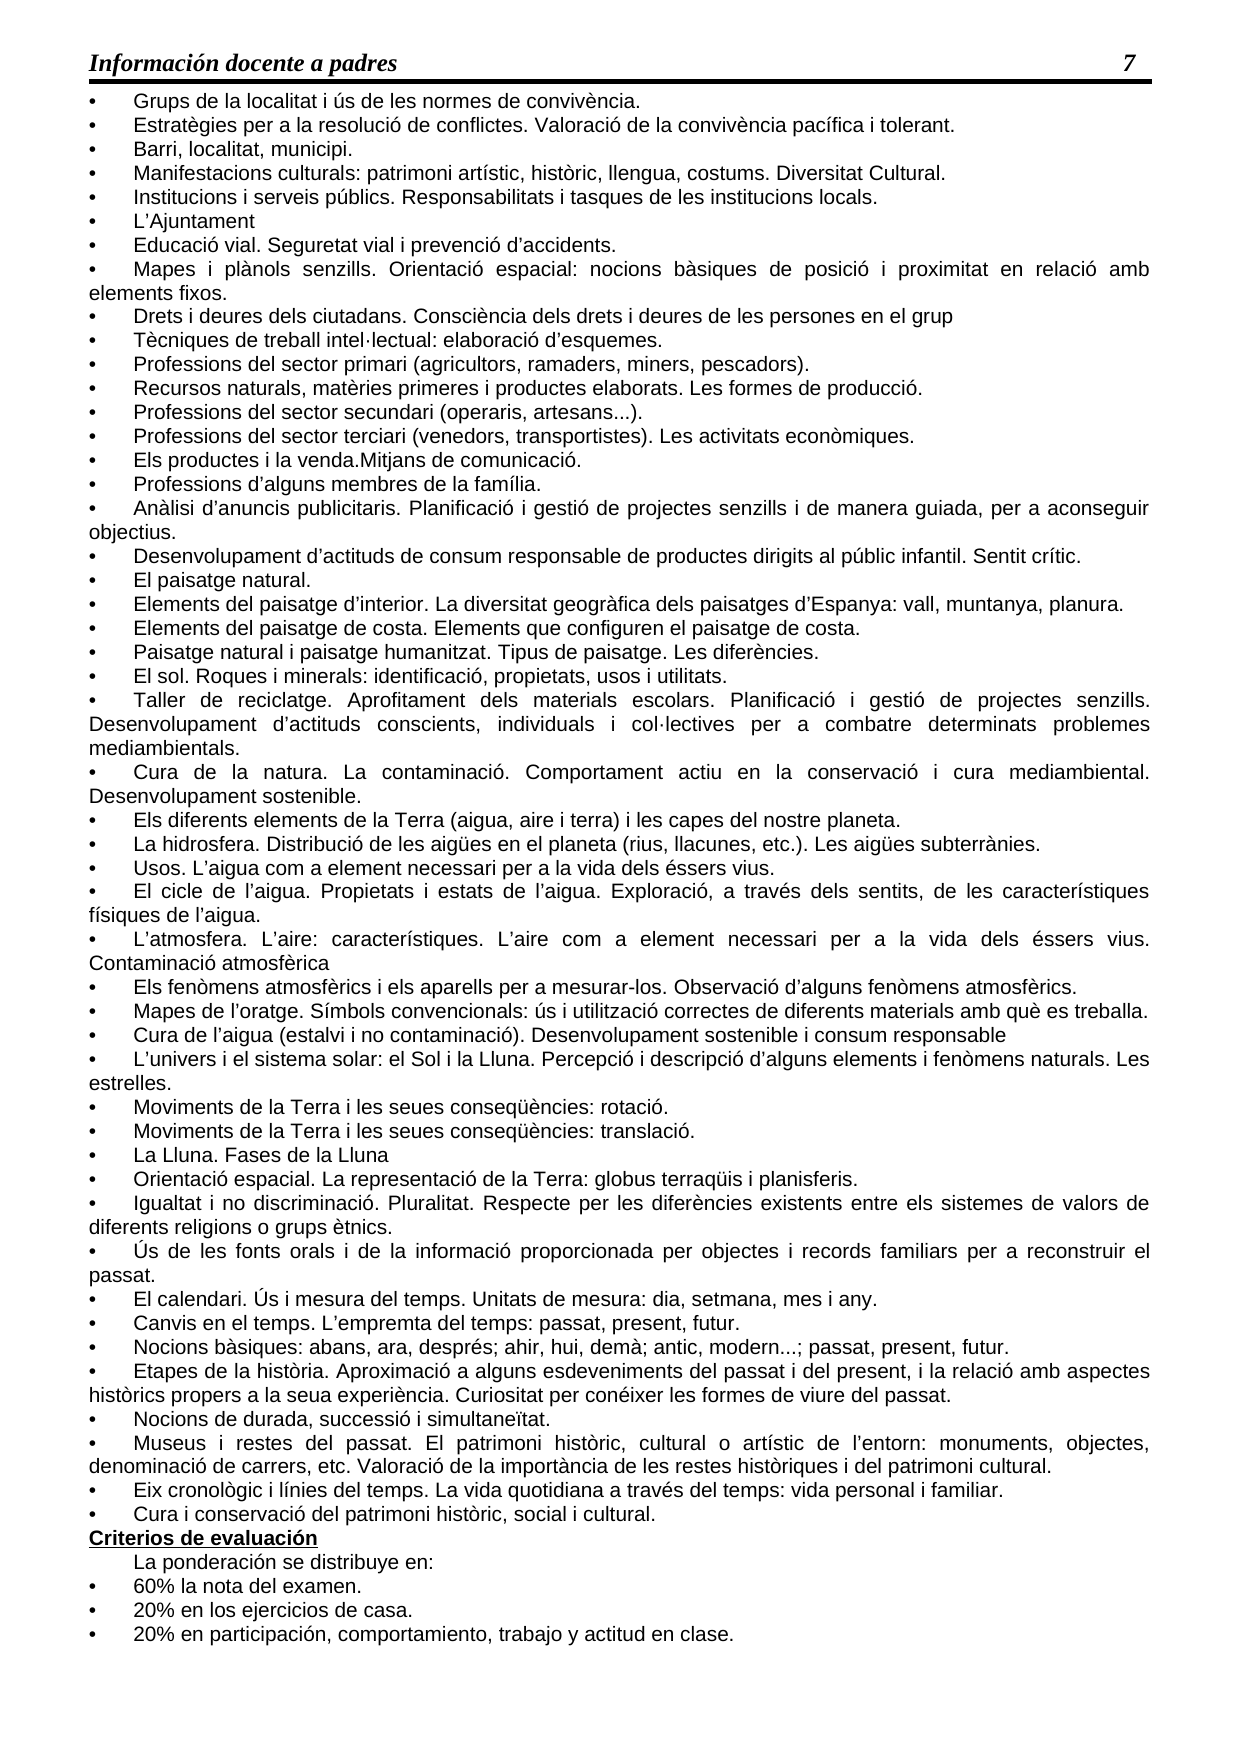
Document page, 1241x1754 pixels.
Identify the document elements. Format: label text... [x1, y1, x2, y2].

list Desenvolupament d’actituds de consum responsable de productes dirigits al públic infantil. Sentit crític. [89, 544, 1152, 568]
list Igualtat i no discriminació. Pluralitat. Respecte per les diferències existents entre els sistemes de valors de diferents religions o grups ètnics. [89, 1191, 1152, 1239]
list L’Ajuntament [89, 208, 1152, 232]
list Paisatge natural i paisatge humanitzat. Tipus de paisatge. Les diferències. [89, 640, 1152, 664]
list Elements del paisatge de costa. Elements que configuren el paisatge de costa. [89, 616, 1152, 640]
list Etapes de la història. Aproximació a alguns esdeveniments del passat i del present, i la relació amb aspectes històrics propers a la seua experiència. Curiositat per conéixer les formes de viure del passat. [89, 1358, 1152, 1406]
list Els diferents elements de la Terra (aigua, aire i terra) i les capes del nostre planeta. [89, 807, 1152, 831]
list Eix cronològic i línies del temps. La vida quotidiana a través del temps: vida personal i familiar. [89, 1478, 1152, 1502]
text Criterios de evaluación [89, 1526, 1152, 1550]
list 20% en los ejercicios de casa. [89, 1598, 1152, 1622]
list Professions del sector terciari (venedors, transportistes). Les activitats econòmiques. [89, 424, 1152, 448]
list Orientació espacial. La representació de la Terra: globus terraqüis i planisferis. [89, 1167, 1152, 1191]
list Moviments de la Terra i les seues conseqüències: rotació. [89, 1095, 1152, 1119]
list Educació vial. Seguretat vial i prevenció d’accidents. [89, 232, 1152, 256]
list Anàlisi d’anuncis publicitaris. Planificació i gestió de projectes senzills i de manera guiada, per a aconseguir objectius. [89, 496, 1152, 544]
list El calendari. Ús i mesura del temps. Unitats de mesura: dia, setmana, mes i any. [89, 1287, 1152, 1311]
list Manifestacions culturals: patrimoni artístic, històric, llengua, costums. Diversitat Cultural. [89, 161, 1152, 184]
list La hidrosfera. Distribució de les aigües en el planeta (rius, llacunes, etc.). Les aigües subterrànies. [89, 831, 1152, 855]
list Institucions i serveis públics. Responsabilitats i tasques de les institucions locals. [89, 184, 1152, 208]
list La Lluna. Fases de la Lluna [89, 1143, 1152, 1167]
list Professions d’alguns membres de la família. [89, 472, 1152, 496]
list Cura i conservació del patrimoni històric, social i cultural. [89, 1502, 1152, 1526]
list 60% la nota del examen. [89, 1574, 1152, 1598]
list Taller de reciclatge. Aprofitament dels materials escolars. Planificació i gestió de projectes senzills. Desenvolupament d’actituds conscients, individuals i col·lectives per a combatre determinats problemes mediambientals. [89, 688, 1152, 759]
text La ponderación se distribuye en: [89, 1550, 1152, 1574]
list Professions del sector primari (agricultors, ramaders, miners, pescadors). [89, 352, 1152, 376]
list Elements del paisatge d’interior. La diversitat geogràfica dels paisatges d’Espanya: vall, muntanya, planura. [89, 592, 1152, 616]
list Nocions bàsiques: abans, ara, després; ahir, hui, demà; antic, modern...; passat, present, futur. [89, 1334, 1152, 1358]
list Cura de la natura. La contaminació. Comportament actiu en la conservació i cura mediambiental. Desenvolupament sostenible. [89, 759, 1152, 807]
list 20% en participación, comportamiento, trabajo y actitud en clase. [89, 1622, 1152, 1646]
list Usos. L’aigua com a element necessari per a la vida dels éssers vius. [89, 855, 1152, 879]
list Els fenòmens atmosfèrics i els aparells per a mesurar-los. Observació d’alguns fenòmens atmosfèrics. [89, 975, 1152, 999]
list L’univers i el sistema solar: el Sol i la Lluna. Percepció i descripció d’alguns elements i fenòmens naturals. Les estrelles. [89, 1047, 1152, 1095]
list Els productes i la venda.Mitjans de comunicació. [89, 448, 1152, 472]
list Barri, localitat, municipi. [89, 137, 1152, 161]
list Nocions de durada, successió i simultaneïtat. [89, 1406, 1152, 1430]
list Drets i deures dels ciutadans. Consciència dels drets i deures de les persones en el grup [89, 304, 1152, 328]
list El paisatge natural. [89, 568, 1152, 592]
list El sol. Roques i minerals: identificació, propietats, usos i utilitats. [89, 664, 1152, 688]
list Moviments de la Terra i les seues conseqüències: translació. [89, 1119, 1152, 1143]
list Professions del sector secundari (operaris, artesans...). [89, 400, 1152, 424]
list El cicle de l’aigua. Propietats i estats de l’aigua. Exploració, a través dels sentits, de les característiques físiques de l’aigua. [89, 879, 1152, 927]
list Mapes de l’oratge. Símbols convencionals: ús i utilització correctes de diferents materials amb què es treballa. [89, 999, 1152, 1023]
list Estratègies per a la resolució de conflictes. Valoració de la convivència pacífica i tolerant. [89, 113, 1152, 137]
list Tècniques de treball intel·lectual: elaboració d’esquemes. [89, 328, 1152, 352]
list Grups de la localitat i ús de les normes de convivència. [89, 89, 1152, 113]
list Museus i restes del passat. El patrimoni històric, cultural o artístic de l’entorn: monuments, objectes, denominació de carrers, etc. Valoració de la importància de les restes històriques i del patrimoni cultural. [89, 1430, 1152, 1478]
list Canvis en el temps. L’empremta del temps: passat, present, futur. [89, 1311, 1152, 1334]
list Recursos naturals, matèries primeres i productes elaborats. Les formes de producció. [89, 376, 1152, 400]
list Mapes i plànols senzills. Orientació espacial: nocions bàsiques de posició i proximitat en relació amb elements fixos. [89, 256, 1152, 304]
list L’atmosfera. L’aire: característiques. L’aire com a element necessari per a la vida dels éssers vius. Contaminació atmosfèrica [89, 927, 1152, 975]
list Cura de l’aigua (estalvi i no contaminació). Desenvolupament sostenible i consum responsable [89, 1023, 1152, 1047]
list Ús de les fonts orals i de la informació proporcionada per objectes i records familiars per a reconstruir el passat. [89, 1239, 1152, 1287]
